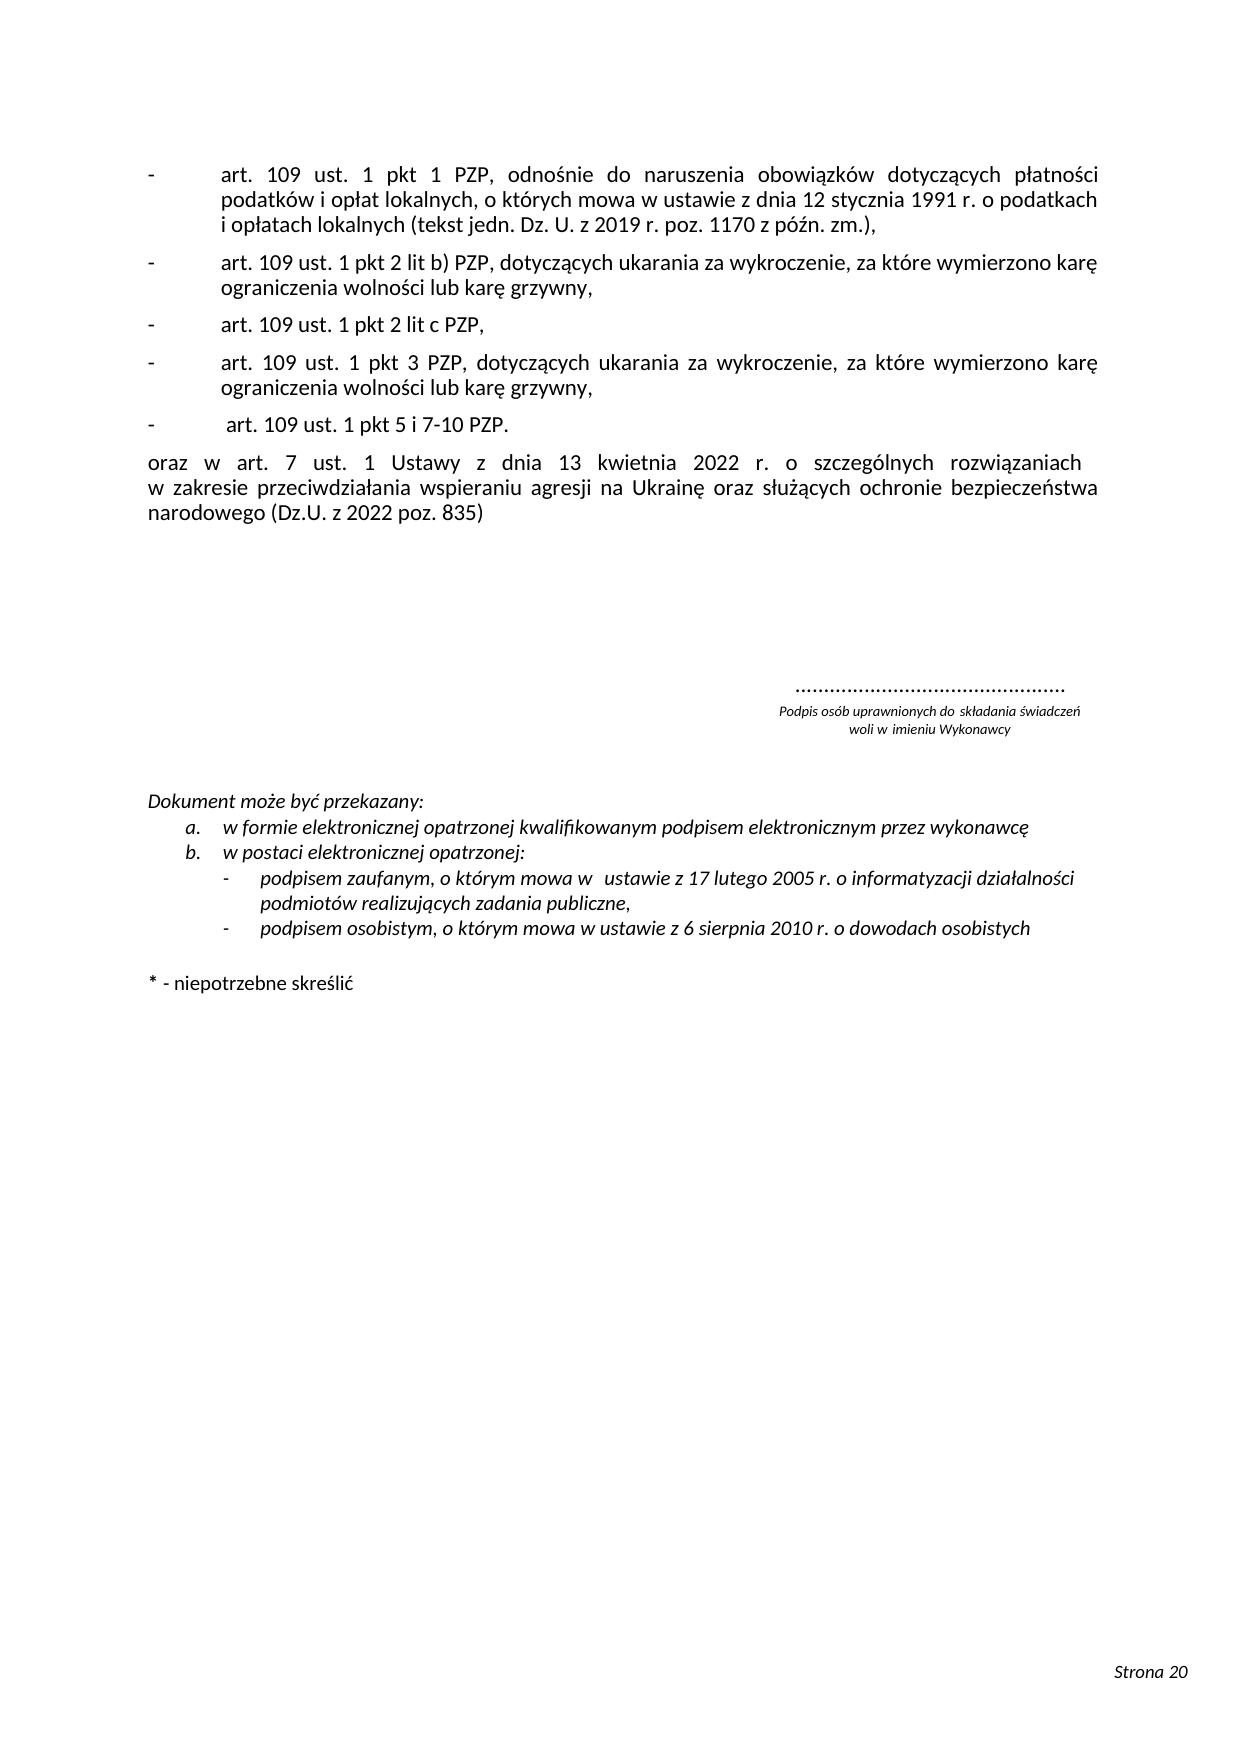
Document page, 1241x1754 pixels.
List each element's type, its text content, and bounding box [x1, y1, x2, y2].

text - art. 109 ust. 1 pkt 1 PZP, odnośnie do naruszenia obowiązków dotyczących płatności podatków i opłat lokalnych, o których mowa w ustawie z dnia 12 stycznia 1991 r. o podatkach i opłatach lokalnych (tekst jedn. Dz. U. z 2019 r. poz. 1170 z późn. zm.), [148, 162, 1100, 237]
list w postaci elektronicznej opatrzonej: [185, 839, 1100, 865]
text Podpis osób uprawnionych do składania świadczeń woli w imieniu Wykonawcy [768, 702, 1093, 738]
text ............................................... [768, 670, 1093, 698]
list w formie elektronicznej opatrzonej kwalifikowanym podpisem elektronicznym przez wykonawcę [185, 814, 1100, 839]
list podpisem osobistym, o którym mowa w ustawie z 6 sierpnia 2010 r. o dowodach osobistych [223, 916, 1100, 941]
text Dokument może być przekazany: [148, 788, 1100, 814]
list podpisem zaufanym, o którym mowa w ustawie z 17 lutego 2005 r. o informatyzacji działalności podmiotów realizujących zadania publiczne, [223, 865, 1100, 916]
text - art. 109 ust. 1 pkt 3 PZP, dotyczących ukarania za wykroczenie, za które wymierzono karę ograniczenia wolności lub karę grzywny, [148, 350, 1100, 400]
text - art. 109 ust. 1 pkt 2 lit b) PZP, dotyczących ukarania za wykroczenie, za które wymierzono karę ograniczenia wolności lub karę grzywny, [148, 250, 1100, 300]
text - art. 109 ust. 1 pkt 2 lit c PZP, [148, 312, 1100, 337]
text oraz w art. 7 ust. 1 Ustawy z dnia 13 kwietnia 2022 r. o szczególnych rozwiązaniach w zakresie przeciwdziałania wspieraniu agresji na Ukrainę oraz służących ochronie bezpieczeństwa narodowego (Dz.U. z 2022 poz. 835) [148, 450, 1100, 525]
text - art. 109 ust. 1 pkt 5 i 7-10 PZP. [148, 412, 1100, 437]
text * - niepotrzebne skreślić [148, 970, 1100, 996]
